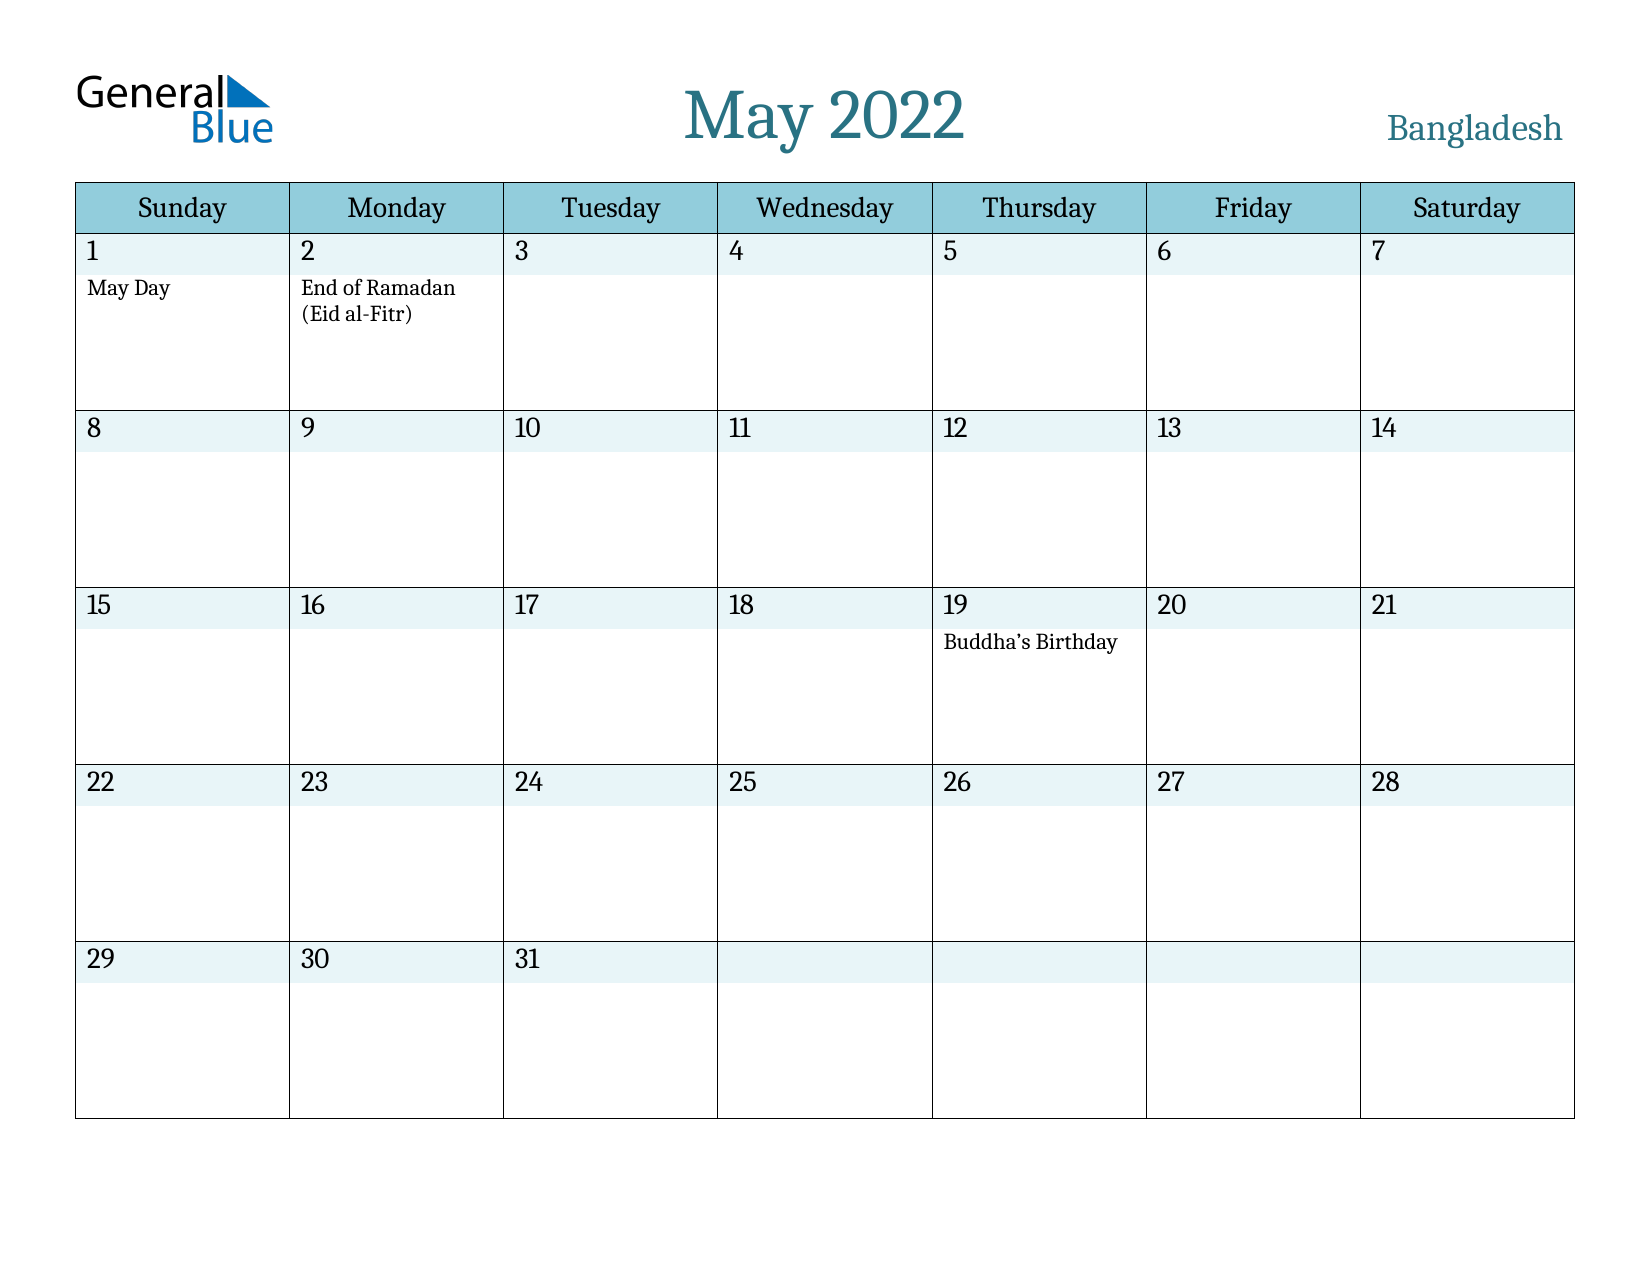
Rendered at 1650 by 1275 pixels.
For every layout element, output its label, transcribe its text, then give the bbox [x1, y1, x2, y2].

table_cell [718, 275, 932, 410]
table_cell [1361, 942, 1574, 983]
table_cell 27 [1147, 765, 1360, 806]
table_cell [933, 942, 1146, 983]
table_cell 11 [718, 411, 932, 452]
table_cell 15 [76, 588, 289, 629]
table_cell Buddha’s Birthday [933, 629, 1146, 764]
table_cell Thursday [933, 183, 1146, 233]
table_cell [504, 452, 717, 587]
table_cell 8 [76, 411, 289, 452]
table_header Bangladesh [1146, 75, 1574, 182]
table_cell [1361, 629, 1574, 764]
table_cell [1147, 806, 1360, 941]
table_cell 17 [504, 588, 717, 629]
table_cell 1 [76, 234, 289, 275]
table_cell [504, 806, 717, 941]
table_cell [1361, 983, 1574, 1118]
table_cell 16 [290, 588, 503, 629]
table_cell [76, 452, 289, 587]
table_cell [933, 983, 1146, 1118]
table_cell [933, 452, 1146, 587]
table_cell 22 [76, 765, 289, 806]
table_cell [933, 806, 1146, 941]
table_cell [718, 942, 932, 983]
table_cell May Day [76, 275, 289, 410]
table_cell Monday [290, 183, 503, 233]
table_cell 30 [290, 942, 503, 983]
table_cell 12 [933, 411, 1146, 452]
table_cell 7 [1361, 234, 1574, 275]
table_cell 19 [933, 588, 1146, 629]
table_cell Wednesday [718, 183, 932, 233]
table_cell 29 [76, 942, 289, 983]
picture [77, 75, 273, 143]
table_cell [933, 275, 1146, 410]
table_cell [1361, 806, 1574, 941]
table_cell [1361, 452, 1574, 587]
table_cell 23 [290, 765, 503, 806]
table_cell 28 [1361, 765, 1574, 806]
table_cell [504, 629, 717, 764]
table_cell Saturday [1361, 183, 1574, 233]
table_cell [718, 629, 932, 764]
table_cell 21 [1361, 588, 1574, 629]
table_cell Sunday [76, 183, 289, 233]
table_cell 26 [933, 765, 1146, 806]
table_cell [290, 629, 503, 764]
table_cell Friday [1147, 183, 1360, 233]
table_header May 2022 [504, 75, 1146, 182]
table_cell 9 [290, 411, 503, 452]
table_cell [1147, 983, 1360, 1118]
table_cell [290, 806, 503, 941]
table_header [76, 75, 503, 182]
table_cell [1147, 942, 1360, 983]
table_cell [1361, 275, 1574, 410]
table_cell [290, 452, 503, 587]
table_cell [290, 983, 503, 1118]
table_cell 2 [290, 234, 503, 275]
table_cell [504, 983, 717, 1118]
table_cell [1147, 629, 1360, 764]
table_cell 10 [504, 411, 717, 452]
table_cell 4 [718, 234, 932, 275]
table_cell [76, 629, 289, 764]
table_cell [1147, 452, 1360, 587]
table_cell 18 [718, 588, 932, 629]
table_cell [718, 806, 932, 941]
table_cell 25 [718, 765, 932, 806]
table_cell 20 [1147, 588, 1360, 629]
table_cell 24 [504, 765, 717, 806]
table_cell 14 [1361, 411, 1574, 452]
table_cell [504, 275, 717, 410]
table_cell [76, 983, 289, 1118]
table_cell Tuesday [504, 183, 717, 233]
table_cell [1147, 275, 1360, 410]
table_cell 3 [504, 234, 717, 275]
table_cell [718, 452, 932, 587]
table_cell [76, 806, 289, 941]
table_cell End of Ramadan (Eid al-Fitr) [290, 275, 503, 410]
table_cell 6 [1147, 234, 1360, 275]
table_cell [718, 983, 932, 1118]
table_cell 13 [1147, 411, 1360, 452]
table_cell 31 [504, 942, 717, 983]
table_cell 5 [933, 234, 1146, 275]
